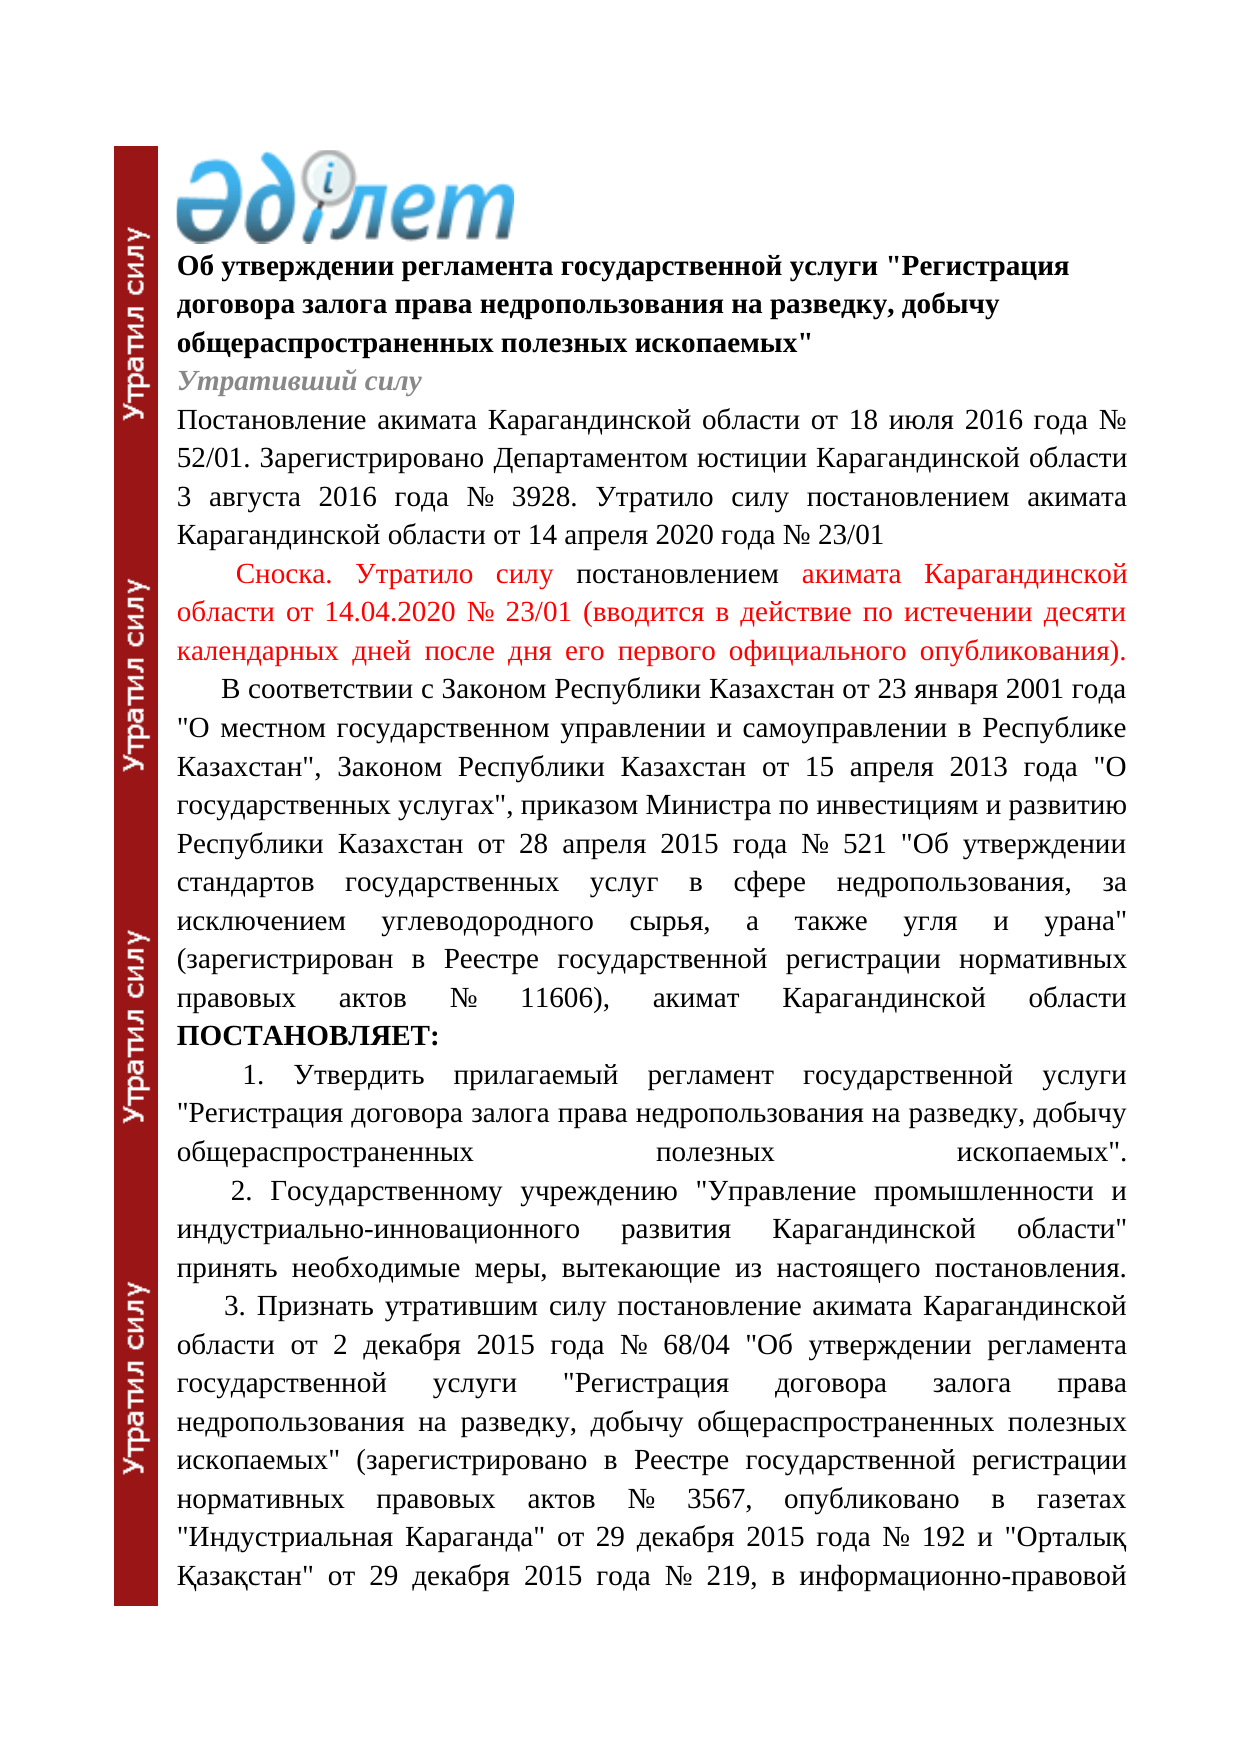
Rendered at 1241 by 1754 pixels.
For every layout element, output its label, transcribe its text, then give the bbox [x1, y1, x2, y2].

text Утративший силу [112, 363, 1128, 397]
picture [114, 397, 158, 402]
picture [114, 358, 158, 363]
text Постановление акимата Карагандинской области от 18 июля 2016 года № 52/01. Зарегистрировано Департаментом юстиции Карагандинской области 3 августа 2016 года № 3928. Утратило силу постановлением акимата Карагандинской области от 14 апреля 2020 года № 23/01 [112, 402, 1128, 551]
picture [114, 551, 158, 556]
picture [176, 150, 515, 244]
text Об утверждении регламента государственной услуги "Регистрация договора залога права недропользования на разведку, добычу общераспространенных полезных ископаемых" [112, 248, 1128, 358]
picture [114, 146, 158, 248]
picture [114, 1592, 158, 1606]
